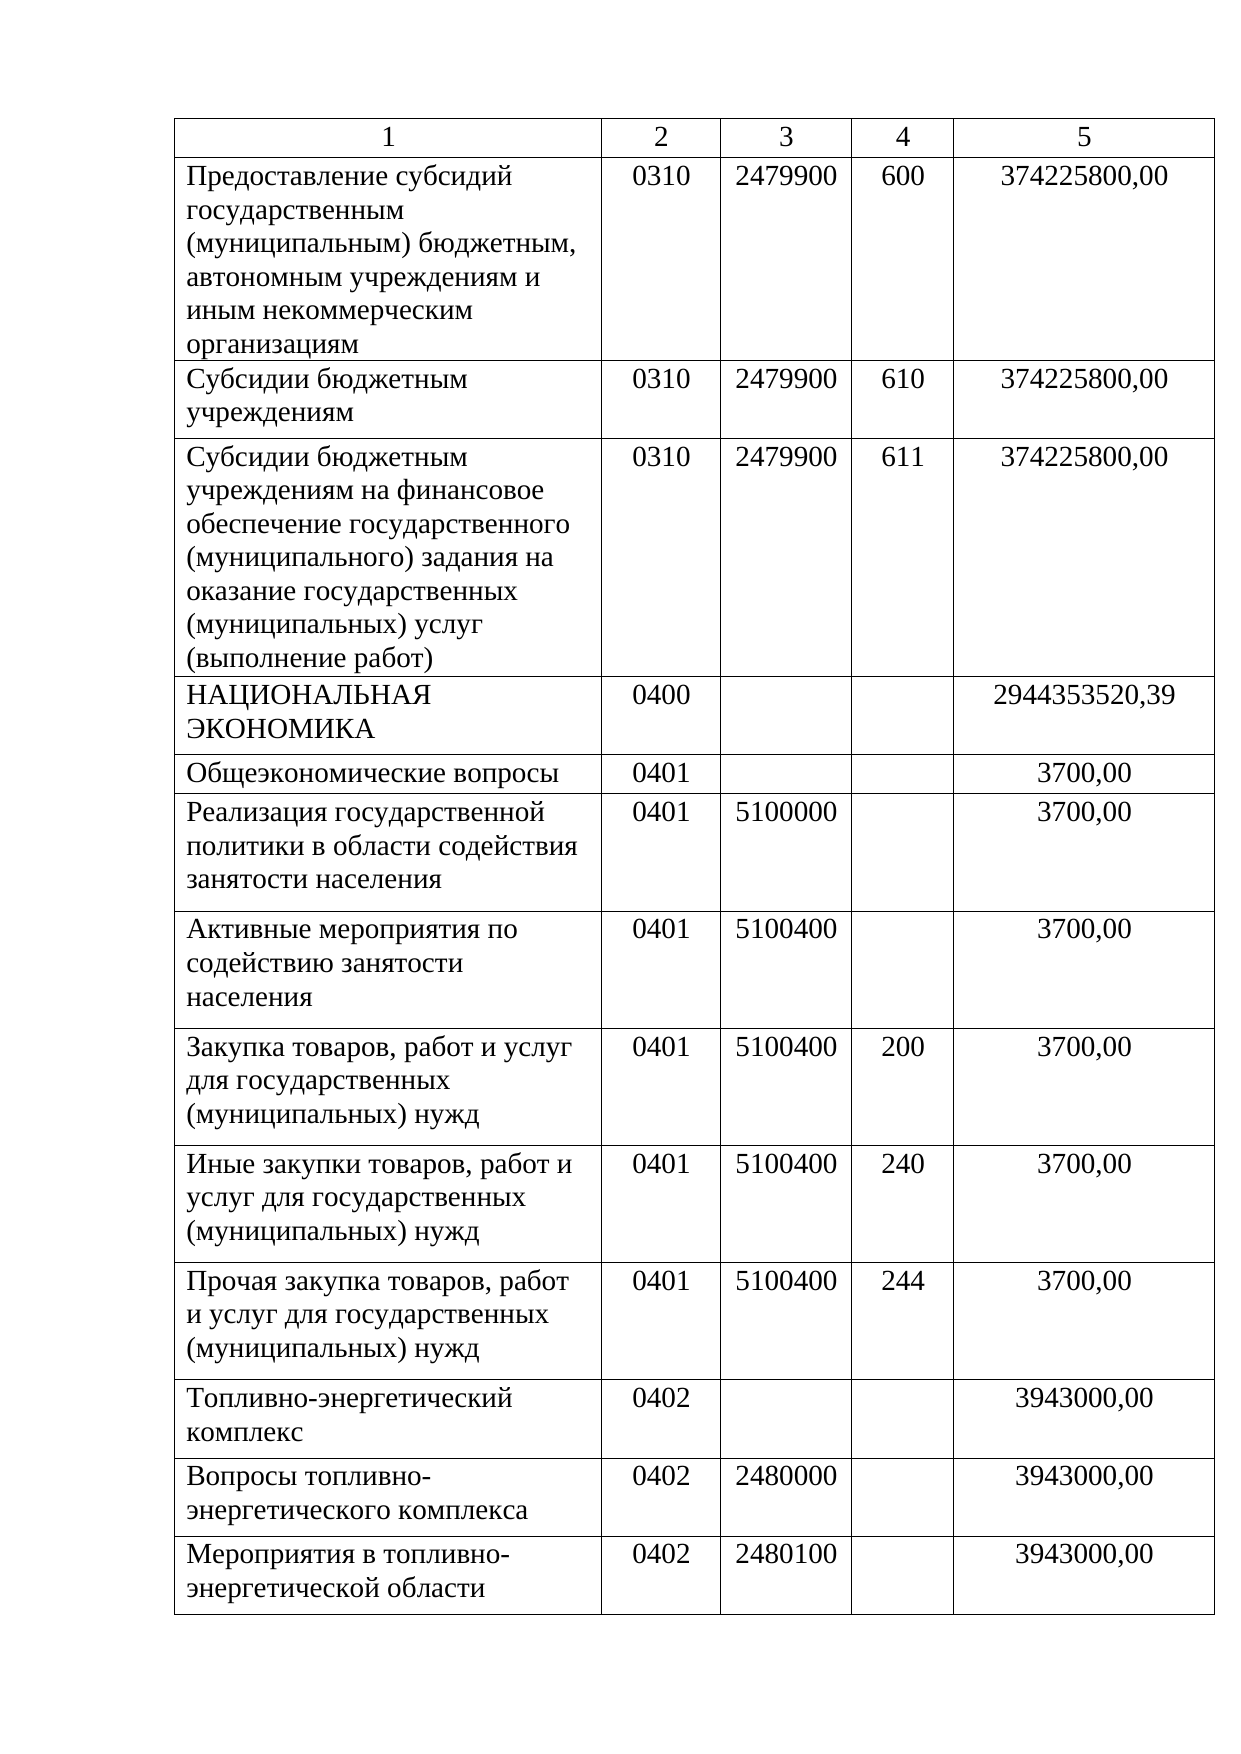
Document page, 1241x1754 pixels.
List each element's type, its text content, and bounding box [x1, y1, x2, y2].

table_cell 2479900 [721, 439, 851, 676]
table_cell 0401 [602, 1146, 720, 1262]
table_cell 600 [852, 158, 953, 360]
table_cell Предоставление субсидий государственным (муниципальным) бюджетным, автономным учреждениям и иным некоммерческим организациям [175, 158, 601, 360]
table_header 1 [175, 119, 601, 157]
table_cell [852, 1459, 953, 1536]
table_cell 200 [852, 1029, 953, 1145]
table_cell 3700,00 [954, 755, 1214, 793]
table_cell [852, 912, 953, 1028]
table_cell 2944353520,39 [954, 677, 1214, 754]
table_cell 240 [852, 1146, 953, 1262]
table_cell 3700,00 [954, 1263, 1214, 1379]
table_cell 0401 [602, 1263, 720, 1379]
table_header 5 [954, 119, 1214, 157]
table_cell Вопросы топливно-энергетического комплекса [175, 1459, 601, 1536]
table_cell Топливно-энергетический комплекс [175, 1380, 601, 1457]
table_cell 0402 [602, 1537, 720, 1614]
table_cell 5100000 [721, 794, 851, 911]
table_cell Мероприятия в топливно-энергетической области [175, 1537, 601, 1614]
table_cell [721, 755, 851, 793]
table_cell 5100400 [721, 912, 851, 1028]
table_cell Иные закупки товаров, работ и услуг для государственных (муниципальных) нужд [175, 1146, 601, 1262]
table_cell [852, 1380, 953, 1457]
table_cell [852, 1537, 953, 1614]
table_cell Закупка товаров, работ и услуг для государственных (муниципальных) нужд [175, 1029, 601, 1145]
table_cell 0400 [602, 677, 720, 754]
table_cell 0401 [602, 794, 720, 911]
table_cell 3943000,00 [954, 1380, 1214, 1457]
table_cell Общеэкономические вопросы [175, 755, 601, 793]
table_cell [852, 755, 953, 793]
table_cell Субсидии бюджетным учреждениям [175, 361, 601, 438]
table_cell Реализация государственной политики в области содействия занятости населения [175, 794, 601, 911]
table_cell 3700,00 [954, 1146, 1214, 1262]
table_cell 0402 [602, 1459, 720, 1536]
table_cell 3700,00 [954, 1029, 1214, 1145]
table_cell 0401 [602, 912, 720, 1028]
table_header 2 [602, 119, 720, 157]
table_cell 0310 [602, 439, 720, 676]
table_cell [852, 677, 953, 754]
table_cell 374225800,00 [954, 439, 1214, 676]
table_cell 374225800,00 [954, 158, 1214, 360]
table_cell 0401 [602, 1029, 720, 1145]
table_cell 2479900 [721, 361, 851, 438]
table_cell [721, 677, 851, 754]
table_cell 374225800,00 [954, 361, 1214, 438]
table_cell 2480000 [721, 1459, 851, 1536]
table_cell 5100400 [721, 1146, 851, 1262]
table_cell 0310 [602, 361, 720, 438]
table_cell Активные мероприятия по содействию занятости населения [175, 912, 601, 1028]
table_cell [721, 1380, 851, 1457]
table_cell 2479900 [721, 158, 851, 360]
table_header 3 [721, 119, 851, 157]
table_header 4 [852, 119, 953, 157]
table_cell 0402 [602, 1380, 720, 1457]
table_cell Прочая закупка товаров, работ и услуг для государственных (муниципальных) нужд [175, 1263, 601, 1379]
table_cell 244 [852, 1263, 953, 1379]
table_cell 0401 [602, 755, 720, 793]
table_cell 3700,00 [954, 912, 1214, 1028]
table_cell 3943000,00 [954, 1459, 1214, 1536]
table_cell 3943000,00 [954, 1537, 1214, 1614]
table_cell 0310 [602, 158, 720, 360]
table_cell 610 [852, 361, 953, 438]
table_cell Субсидии бюджетным учреждениям на финансовое обеспечение государственного (муниципального) задания на оказание государственных (муниципальных) услуг (выполнение работ) [175, 439, 601, 676]
table_cell 5100400 [721, 1029, 851, 1145]
table_cell НАЦИОНАЛЬНАЯ ЭКОНОМИКА [175, 677, 601, 754]
table_cell 3700,00 [954, 794, 1214, 911]
table_cell 5100400 [721, 1263, 851, 1379]
table_cell [852, 794, 953, 911]
table_cell 2480100 [721, 1537, 851, 1614]
table_cell 611 [852, 439, 953, 676]
